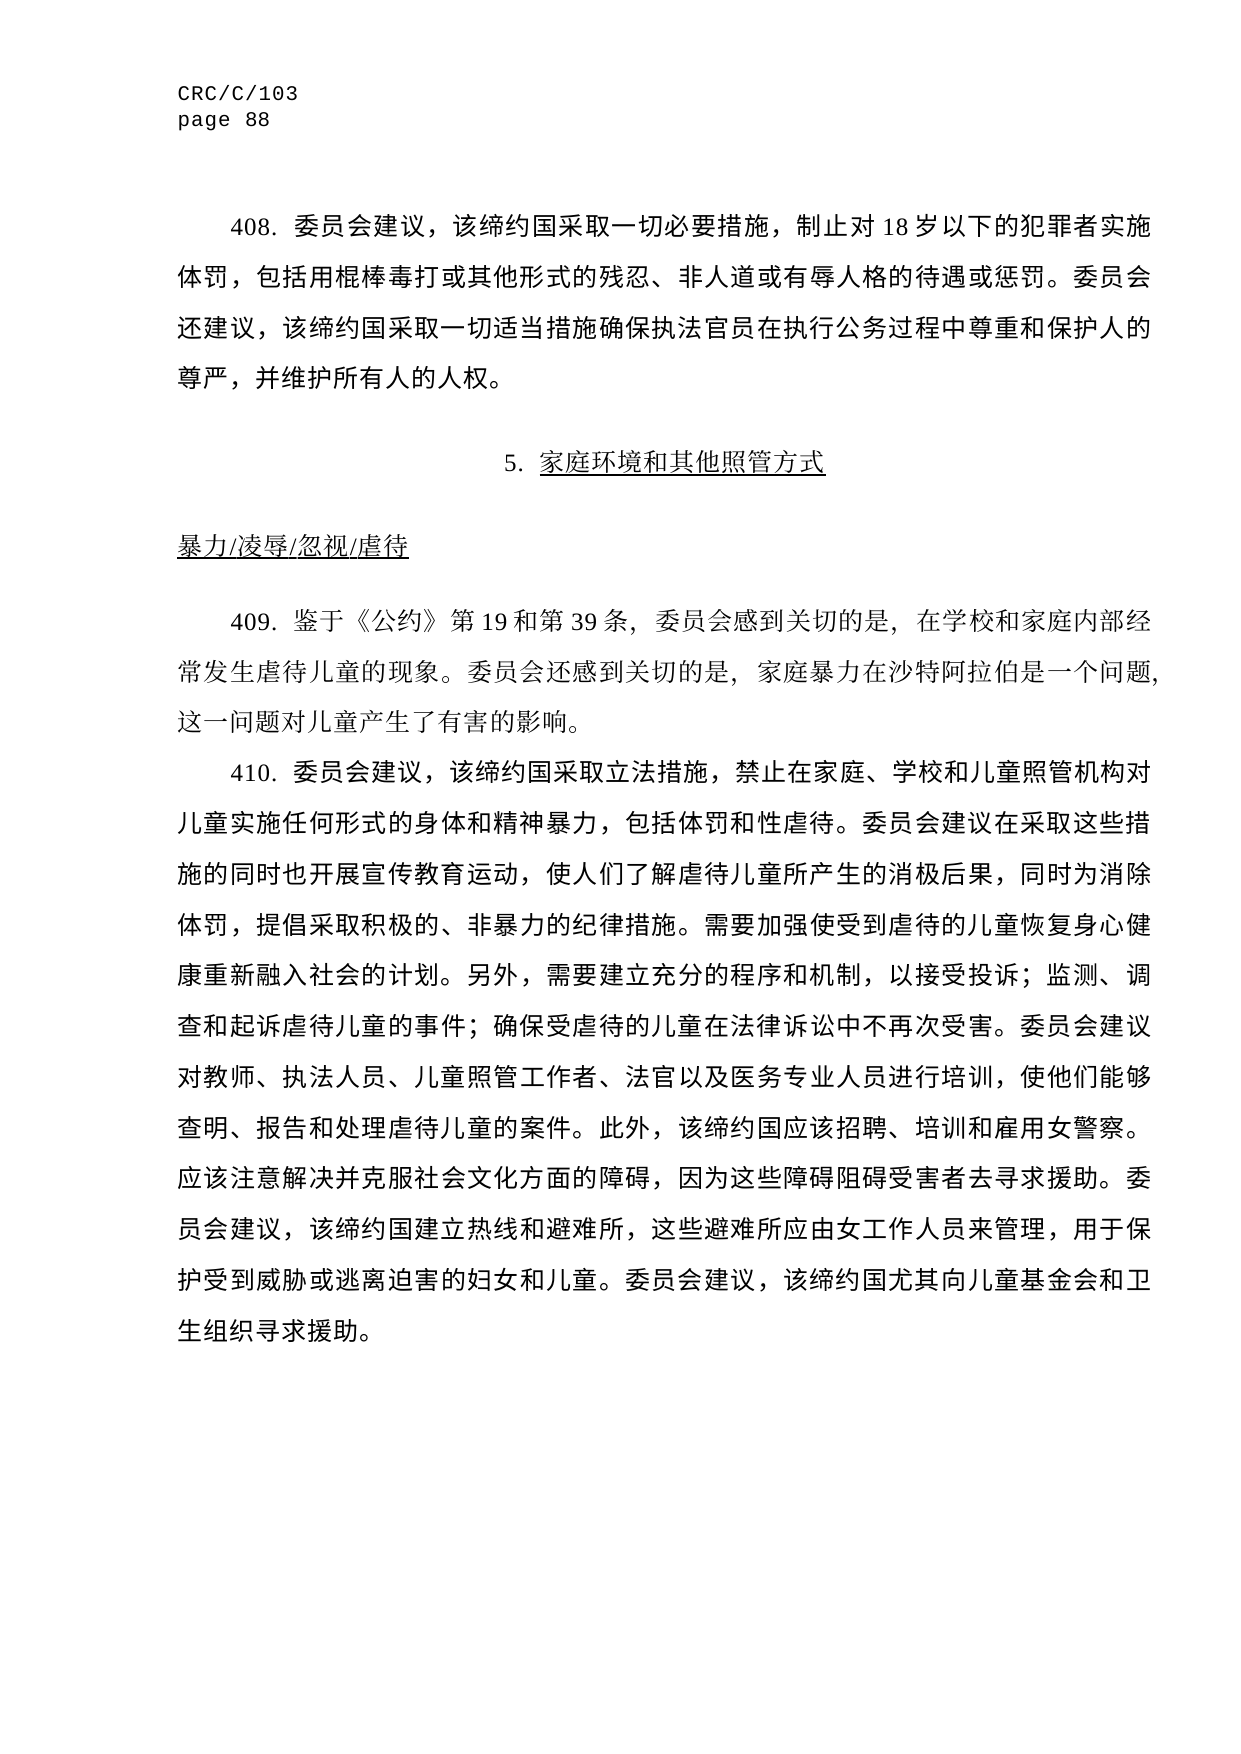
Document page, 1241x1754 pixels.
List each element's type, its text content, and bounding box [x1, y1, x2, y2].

text 409. 鉴于《公约》第19和第39条，委员会感到关切的是，在学校和家庭内部经常发生虐待儿童的现象。委员会还感到关切的是，家庭暴力在沙特阿拉伯是一个问题，这一问题对儿童产生了有害的影响。 [177, 602, 1152, 738]
text 410. 委员会建议，该缔约国采取立法措施，禁止在家庭、学校和儿童照管机构对儿童实施任何形式的身体和精神暴力，包括体罚和性虐待。委员会建议在采取这些措施的同时也开展宣传教育运动，使人们了解虐待儿童所产生的消极后果，同时为消除体罚，提倡采取积极的、非暴力的纪律措施。需要加强使受到虐待的儿童恢复身心健康重新融入社会的计划。另外，需要建立充分的程序和机制，以接受投诉；监测、调查和起诉虐待儿童的事件；确保受虐待的儿童在法律诉讼中不再次受害。委员会建议对教师、执法人员、儿童照管工作者、法官以及医务专业人员进行培训，使他们能够查明、报告和处理虐待儿童的案件。此外，该缔约国应该招聘、培训和雇用女警察。应该注意解决并克服社会文化方面的障碍，因为这些障碍阻碍受害者去寻求援助。委员会建议，该缔约国建立热线和避难所，这些避难所应由女工作人员来管理，用于保护受到威胁或逃离迫害的妇女和儿童。委员会建议，该缔约国尤其向儿童基金会和卫生组织寻求援助。 [177, 753, 1152, 1347]
subtitle 暴力/凌辱/忽视/虐待 [177, 527, 1152, 563]
subtitle 5. 家庭环境和其他照管方式 [177, 443, 1152, 479]
text 408. 委员会建议，该缔约国采取一切必要措施，制止对18岁以下的犯罪者实施体罚，包括用棍棒毒打或其他形式的残忍、非人道或有辱人格的待遇或惩罚。委员会还建议，该缔约国采取一切适当措施确保执法官员在执行公务过程中尊重和保护人的尊严，并维护所有人的人权。 [177, 207, 1152, 395]
